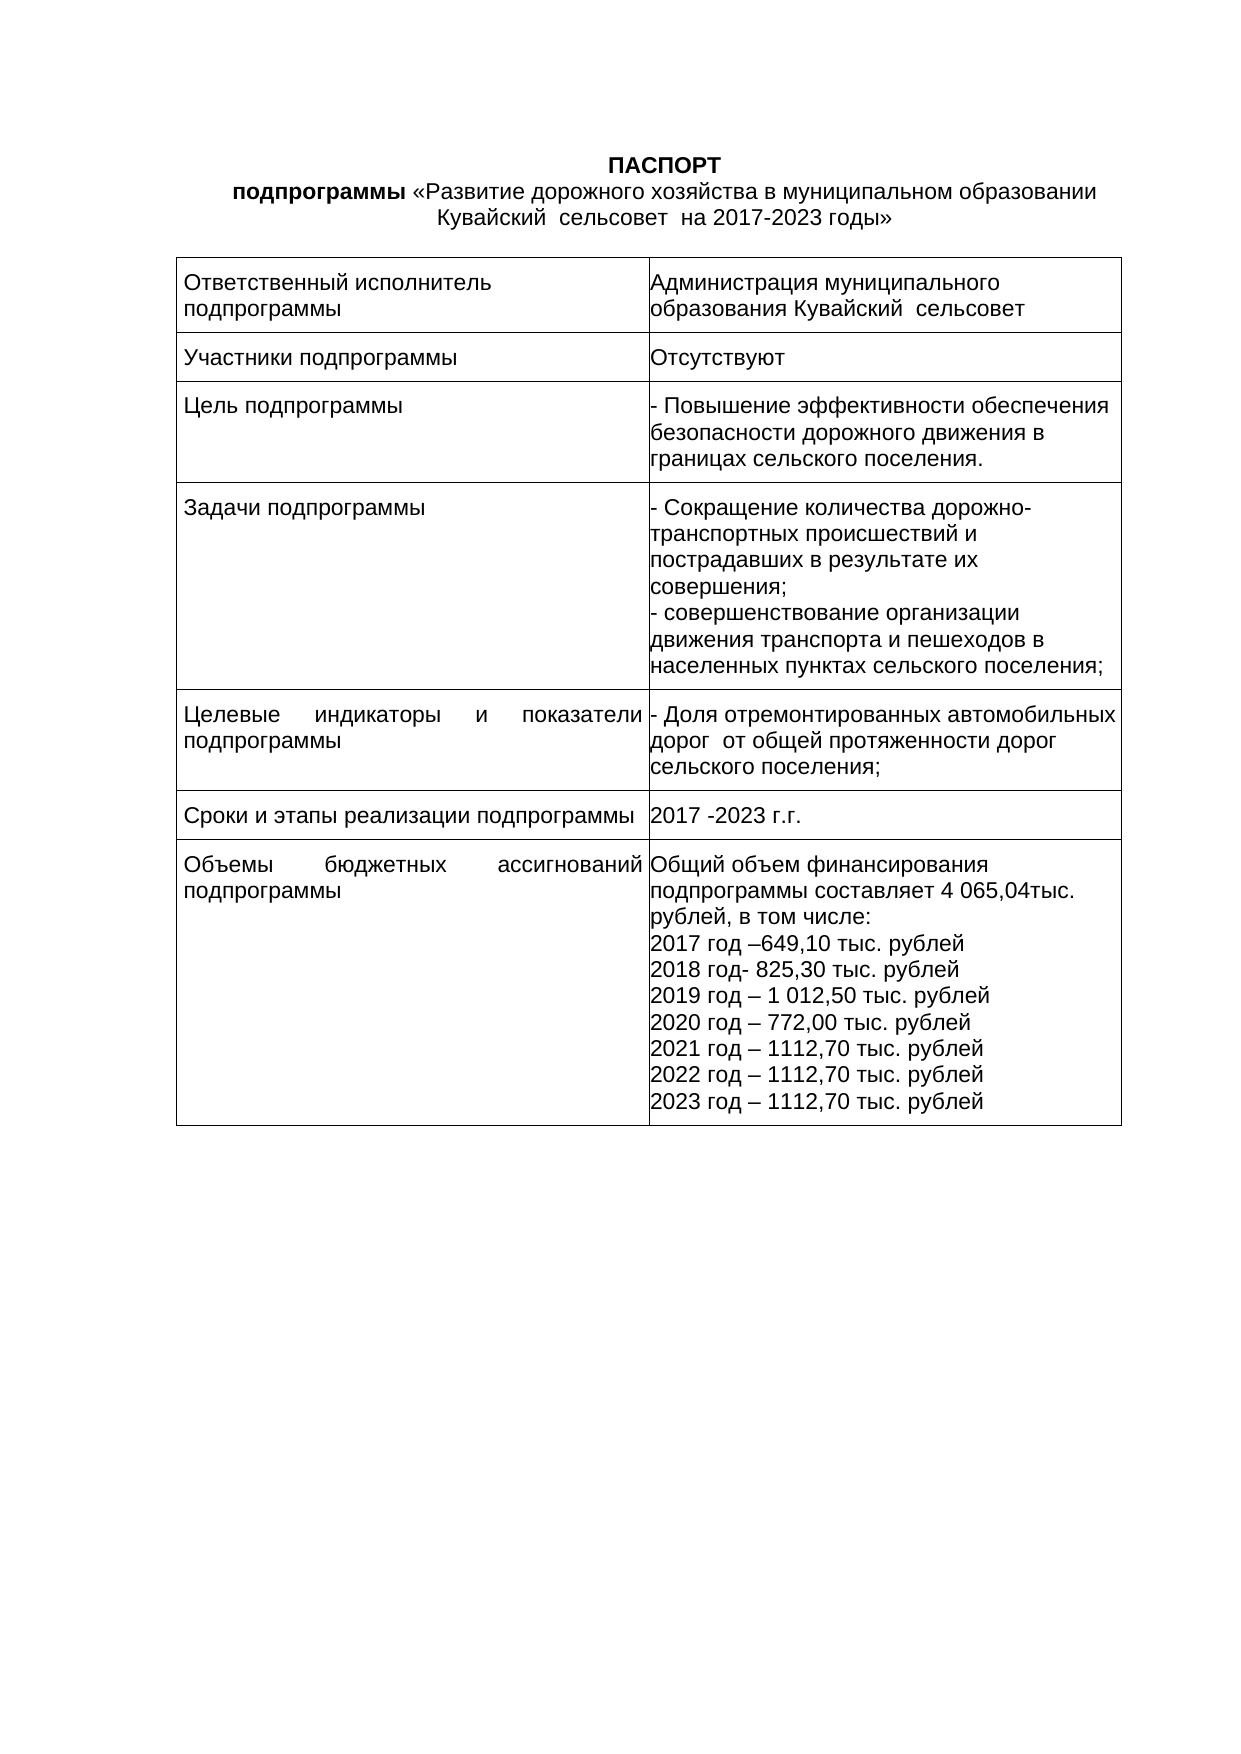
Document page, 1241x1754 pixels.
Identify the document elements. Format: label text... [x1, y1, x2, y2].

table_cell Задачи подпрограммы [177, 483, 649, 689]
text подпрограммы «Развитие дорожного хозяйства в муниципальном образовании Кувайский сельсовет на 2017-2023 годы» [177, 178, 1152, 231]
table_cell - Доля отремонтированных автомобильных дорог от общей протяженности дорог сельского поселения; [650, 690, 1121, 790]
table_cell Общий объем финансирования подпрограммы составляет 4 065,04тыс. рублей, в том числе: 2017 год –649,10 тыс. рублей 2018 год- 825,30 тыс. рублей 2019 год – 1 012,50 тыс. рублей 2020 год – 772,00 тыс. рублей 2021 год – 1112,70 тыс. рублей 2022 год – 1112,70 тыс. рублей 2023 год – 1112,70 тыс. рублей [650, 840, 1121, 1125]
table_header Администрация муниципального образования Кувайский сельсовет [650, 258, 1121, 332]
table_cell Цель подпрограммы [177, 382, 649, 482]
table_cell Целевые индикаторы и показатели подпрограммы [177, 690, 649, 790]
table_cell - Сокращение количества дорожно-транспортных происшествий и пострадавших в результате их совершения; - совершенствование организации движения транспорта и пешеходов в населенных пунктах сельского поселения; [650, 483, 1121, 689]
table_cell Сроки и этапы реализации подпрограммы [177, 791, 649, 839]
table_cell Участники подпрограммы [177, 333, 649, 381]
table_header Ответственный исполнитель подпрограммы [177, 258, 649, 332]
table_cell - Повышение эффективности обеспечения безопасности дорожного движения в границах сельского поселения. [650, 382, 1121, 482]
table_cell 2017 -2023 г.г. [650, 791, 1121, 839]
table_cell Объемы бюджетных ассигнований подпрограммы [177, 840, 649, 1125]
table_cell Отсутствуют [650, 333, 1121, 381]
text ПАСПОРТ [177, 152, 1152, 178]
